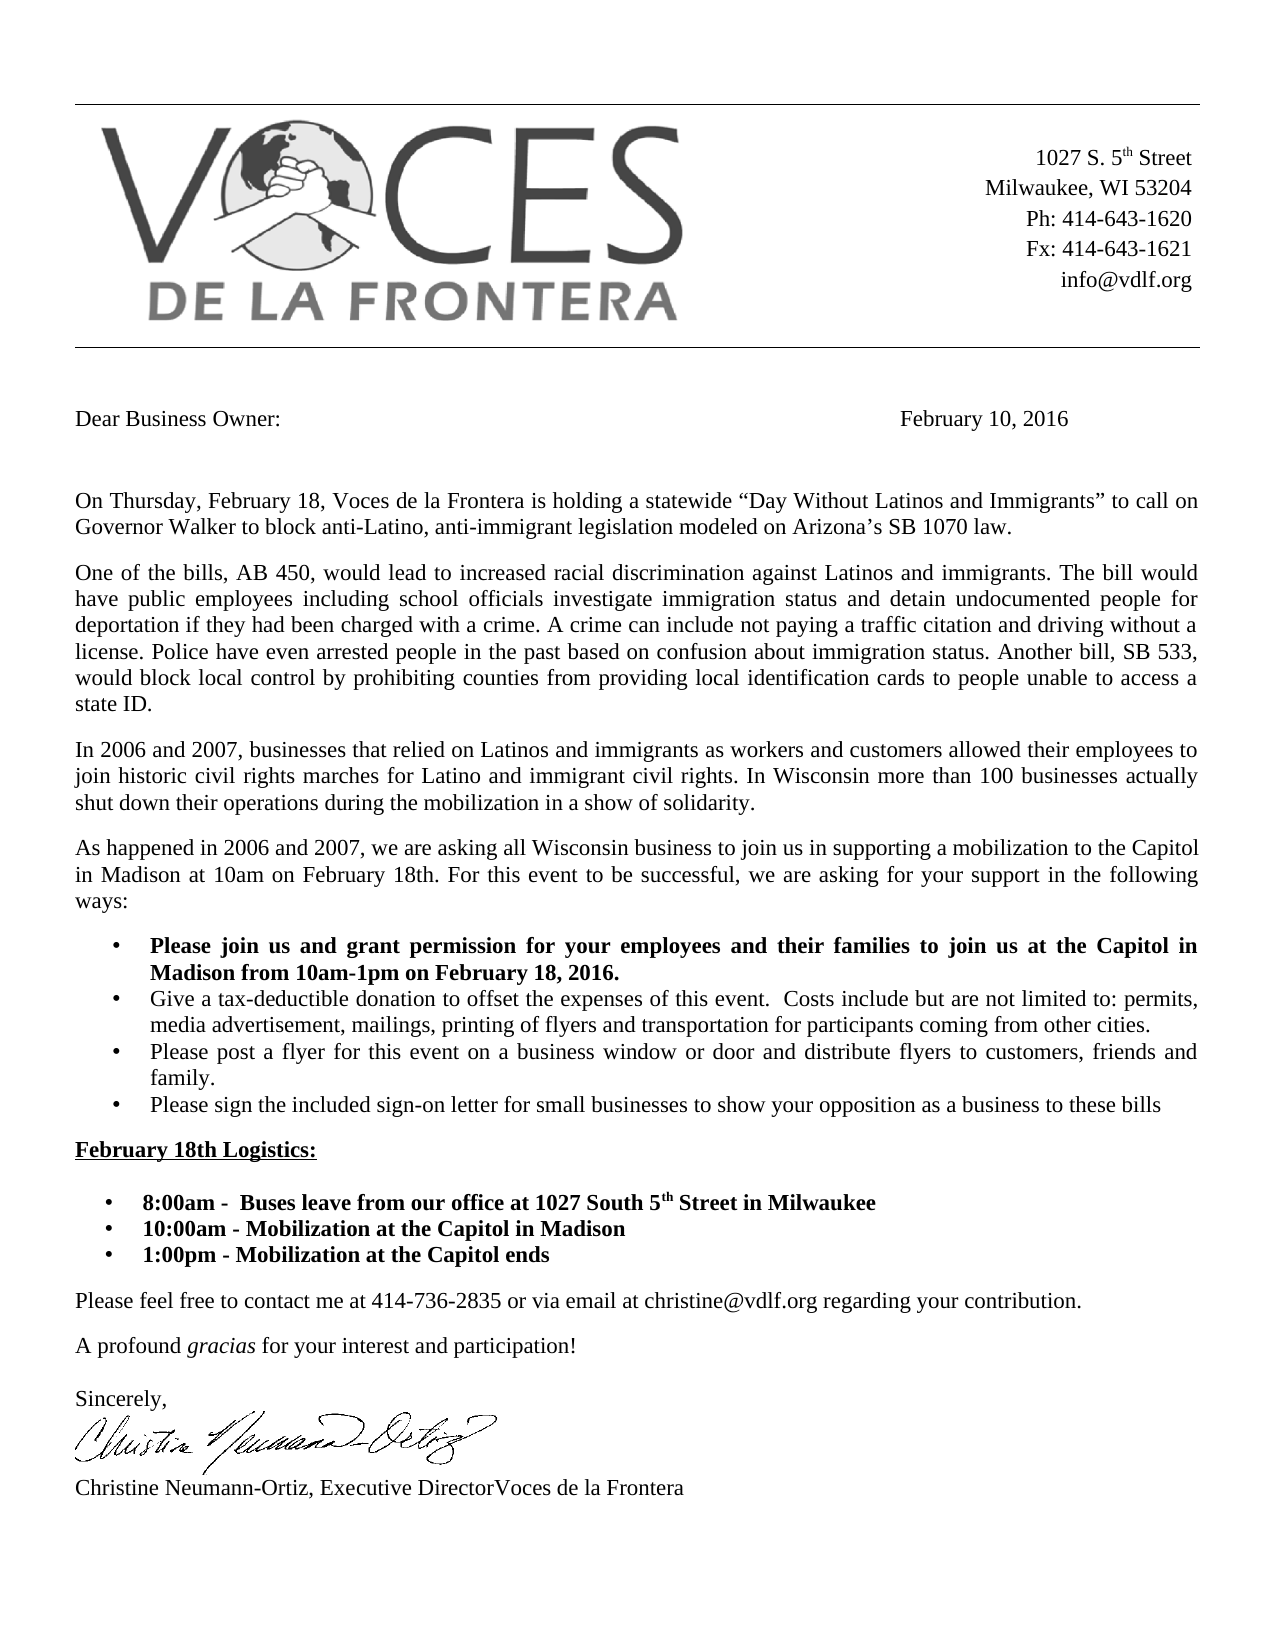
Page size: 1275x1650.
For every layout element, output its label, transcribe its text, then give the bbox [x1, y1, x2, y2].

picture [75, 1411, 498, 1475]
list Please sign the included sign-on letter for small businesses to show your opposition as a business to these bills [112, 1091, 1200, 1117]
text As happened in 2006 and 2007, we are asking all Wisconsin business to join us in supporting a mobilization to the Capitol in Madison at 10am on February 18th. For this event to be successful, we are asking for your support in the following ways: [75, 834, 1200, 913]
text Dear Business Owner: February 10, 2016 [75, 405, 1200, 432]
text Please feel free to contact me at 414-736-2835 or via email at christine@vdlf.org regarding your contribution. [75, 1287, 1200, 1313]
text Christine Neumann-Ortiz, Executive DirectorVoces de la Frontera [75, 1474, 1200, 1501]
list Please post a flyer for this event on a business window or door and distribute flyers to customers, friends and family. [112, 1038, 1200, 1091]
text A profound gracias for your interest and participation! [75, 1333, 1200, 1359]
list 1:00pm - Mobilization at the Capitol ends [105, 1242, 1200, 1268]
text One of the bills, AB 450, would lead to increased racial discrimination against Latinos and immigrants. The bill would have public employees including school officials investigate immigration status and detain undocumented people for deportation if they had been charged with a crime. A crime can include not paying a traffic citation and driving without a license. Police have even arrested people in the past based on confusion about immigration status. Another bill, SB 533, would block local control by prohibiting counties from providing local identification cards to people unable to access a state ID. [75, 559, 1200, 717]
text February 18th Logistics: [75, 1136, 1200, 1162]
list 10:00am - Mobilization at the Capitol in Madison [105, 1215, 1200, 1242]
list 8:00am - Buses leave from our office at 1027 South 5th Street in Milwaukee [105, 1189, 1200, 1215]
text On Thursday, February 18, Voces de la Frontera is holding a statewide “Day Without Latinos and Immigrants” to call on Governor Walker to block anti-Latino, anti-immigrant legislation modeled on Arizona’s SB 1070 law. [75, 487, 1200, 539]
text Sincerely, [75, 1385, 1200, 1412]
list Give a tax-deductible donation to offset the expenses of this event. Costs include but are not limited to: permits, media advertisement, mailings, printing of flyers and transportation for participants coming from other cities. [112, 985, 1200, 1038]
table_header [75, 105, 724, 347]
table_header 1027 S. 5th Street Milwaukee, WI 53204 Ph: 414-643-1620 Fx: 414-643-1621 info@vdlf.org [724, 105, 1200, 347]
list Please join us and grant permission for your employees and their families to join us at the Capitol in Madison from 10am-1pm on February 18, 2016. [112, 932, 1200, 985]
text In 2006 and 2007, businesses that relied on Latinos and immigrants as workers and customers allowed their employees to join historic civil rights marches for Latino and immigrant civil rights. In Wisconsin more than 100 businesses actually shut down their operations during the mobilization in a show of solidarity. [75, 736, 1200, 815]
picture [83, 113, 710, 339]
